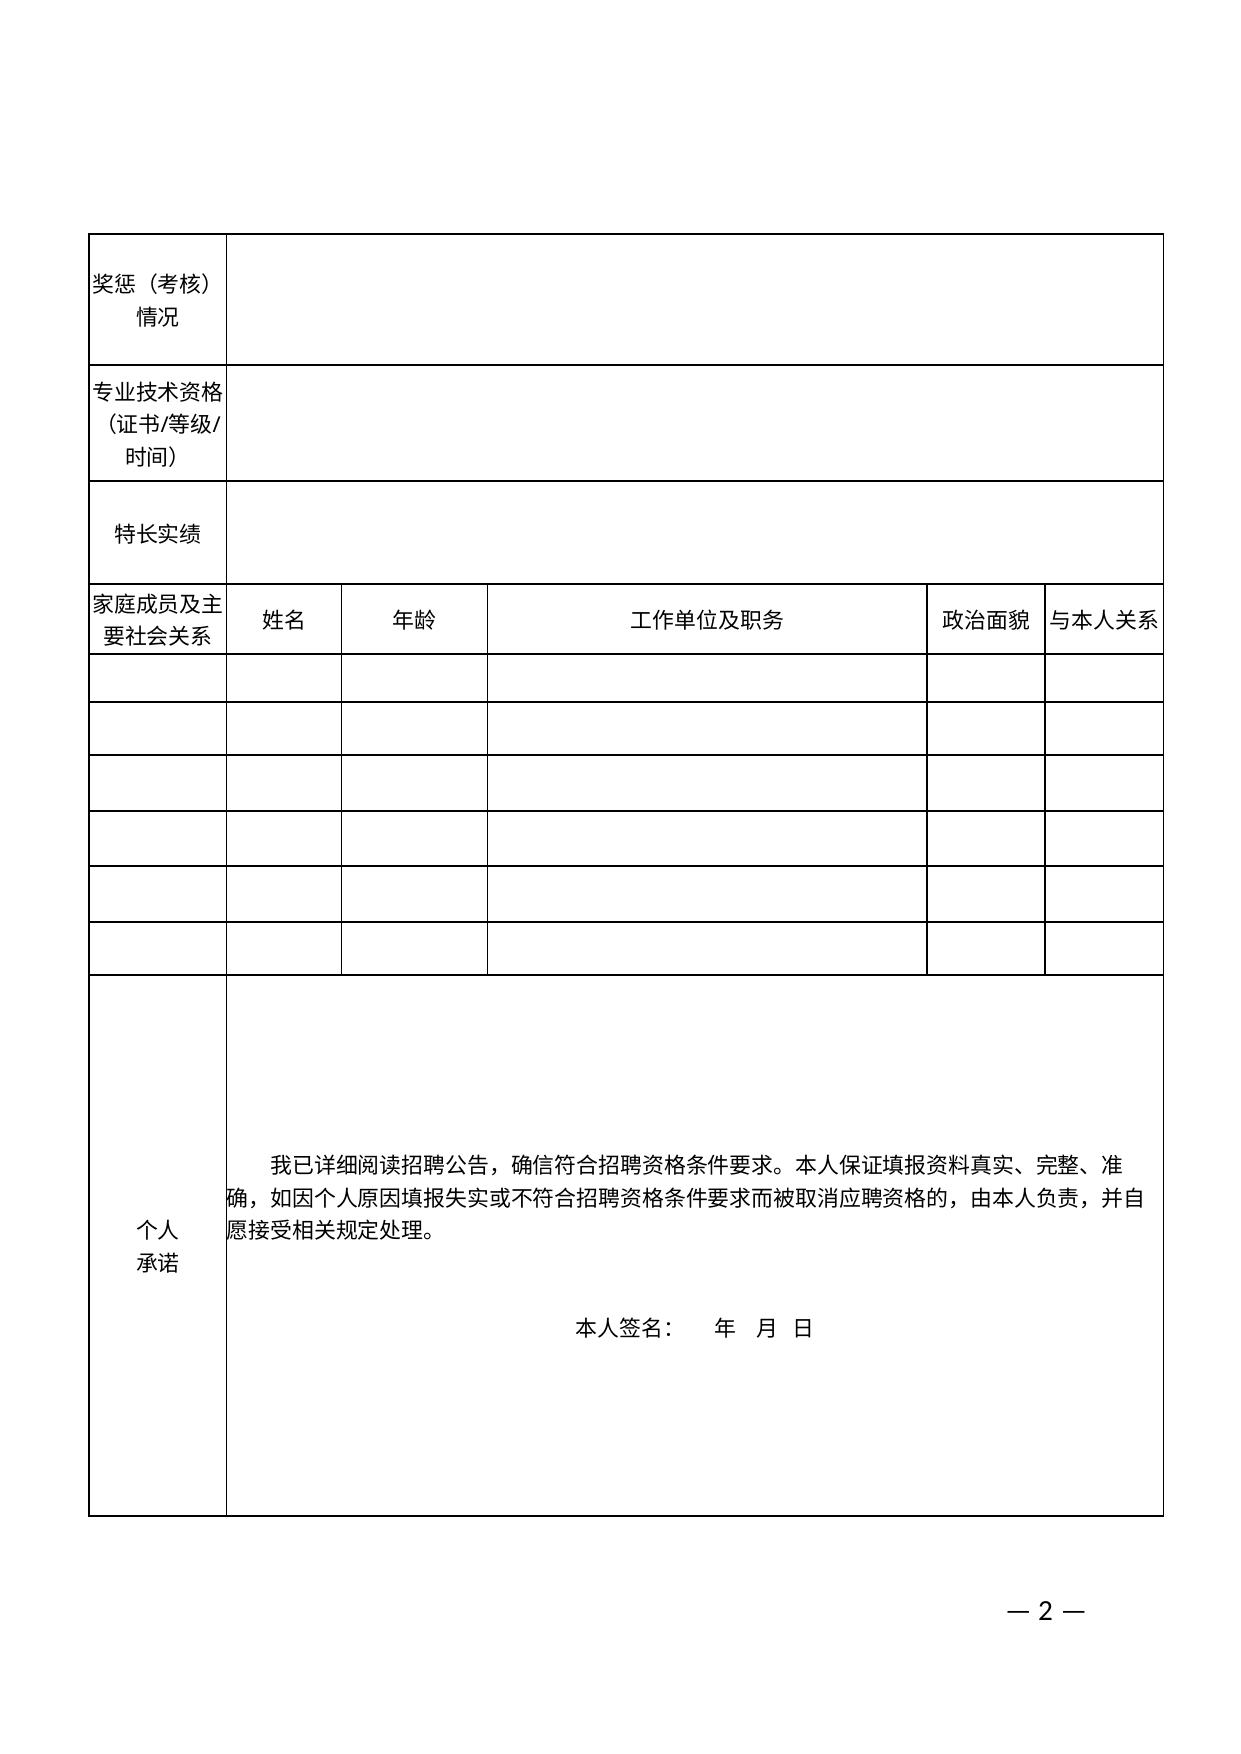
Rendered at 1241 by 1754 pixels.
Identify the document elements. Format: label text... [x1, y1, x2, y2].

table_cell [227, 366, 1163, 480]
table_cell [928, 655, 1044, 701]
table_cell 专业技术资格（证书/等级/时间） [90, 366, 226, 480]
table_cell 工作单位及职务 [488, 585, 926, 653]
table_cell 年龄 [342, 585, 487, 653]
table_cell 我已详细阅读招聘公告，确信符合招聘资格条件要求。本人保证填报资料真实、完整、准确，如因个人原因填报失实或不符合招聘资格条件要求而被取消应聘资格的，由本人负责，并自愿接受相关规定处理。 本人签名： 年 月 日 [227, 976, 1163, 1515]
table_cell [227, 482, 1163, 583]
table_cell [90, 923, 226, 974]
table_cell [928, 867, 1044, 921]
table_cell 与本人关系 [1046, 585, 1163, 653]
table_cell [342, 812, 487, 865]
table_cell [227, 812, 341, 865]
table_cell [227, 923, 341, 974]
table_cell [342, 756, 487, 810]
table_cell [488, 655, 926, 701]
table_cell [488, 756, 926, 810]
table_cell [90, 756, 226, 810]
table_cell 姓名 [227, 585, 341, 653]
table_cell [1046, 812, 1163, 865]
table_cell 个人 承诺 [90, 976, 226, 1515]
table_cell [90, 812, 226, 865]
table_cell [928, 756, 1044, 810]
table_cell [1046, 756, 1163, 810]
table_cell 特长实绩 [90, 482, 226, 583]
table_cell [1046, 867, 1163, 921]
table_cell [90, 655, 226, 701]
table_cell [342, 703, 487, 754]
table_cell [928, 703, 1044, 754]
table_cell [227, 235, 1163, 364]
table_cell [342, 867, 487, 921]
table_cell [90, 703, 226, 754]
table_cell [488, 703, 926, 754]
table_cell [1046, 703, 1163, 754]
table_cell [1046, 655, 1163, 701]
table_cell 奖惩（考核）情况 [90, 235, 226, 364]
table_cell [928, 812, 1044, 865]
table_cell [90, 867, 226, 921]
table_cell 家庭成员及主要社会关系 [90, 585, 226, 653]
table_cell [488, 812, 926, 865]
table_cell [227, 756, 341, 810]
table_cell [488, 867, 926, 921]
table_cell [227, 703, 341, 754]
table_cell [928, 923, 1044, 974]
table_cell [342, 923, 487, 974]
table_cell [488, 923, 926, 974]
table_cell 政治面貌 [928, 585, 1044, 653]
table_cell [342, 655, 487, 701]
table_cell [227, 655, 341, 701]
table_cell [1046, 923, 1163, 974]
table_cell [227, 867, 341, 921]
